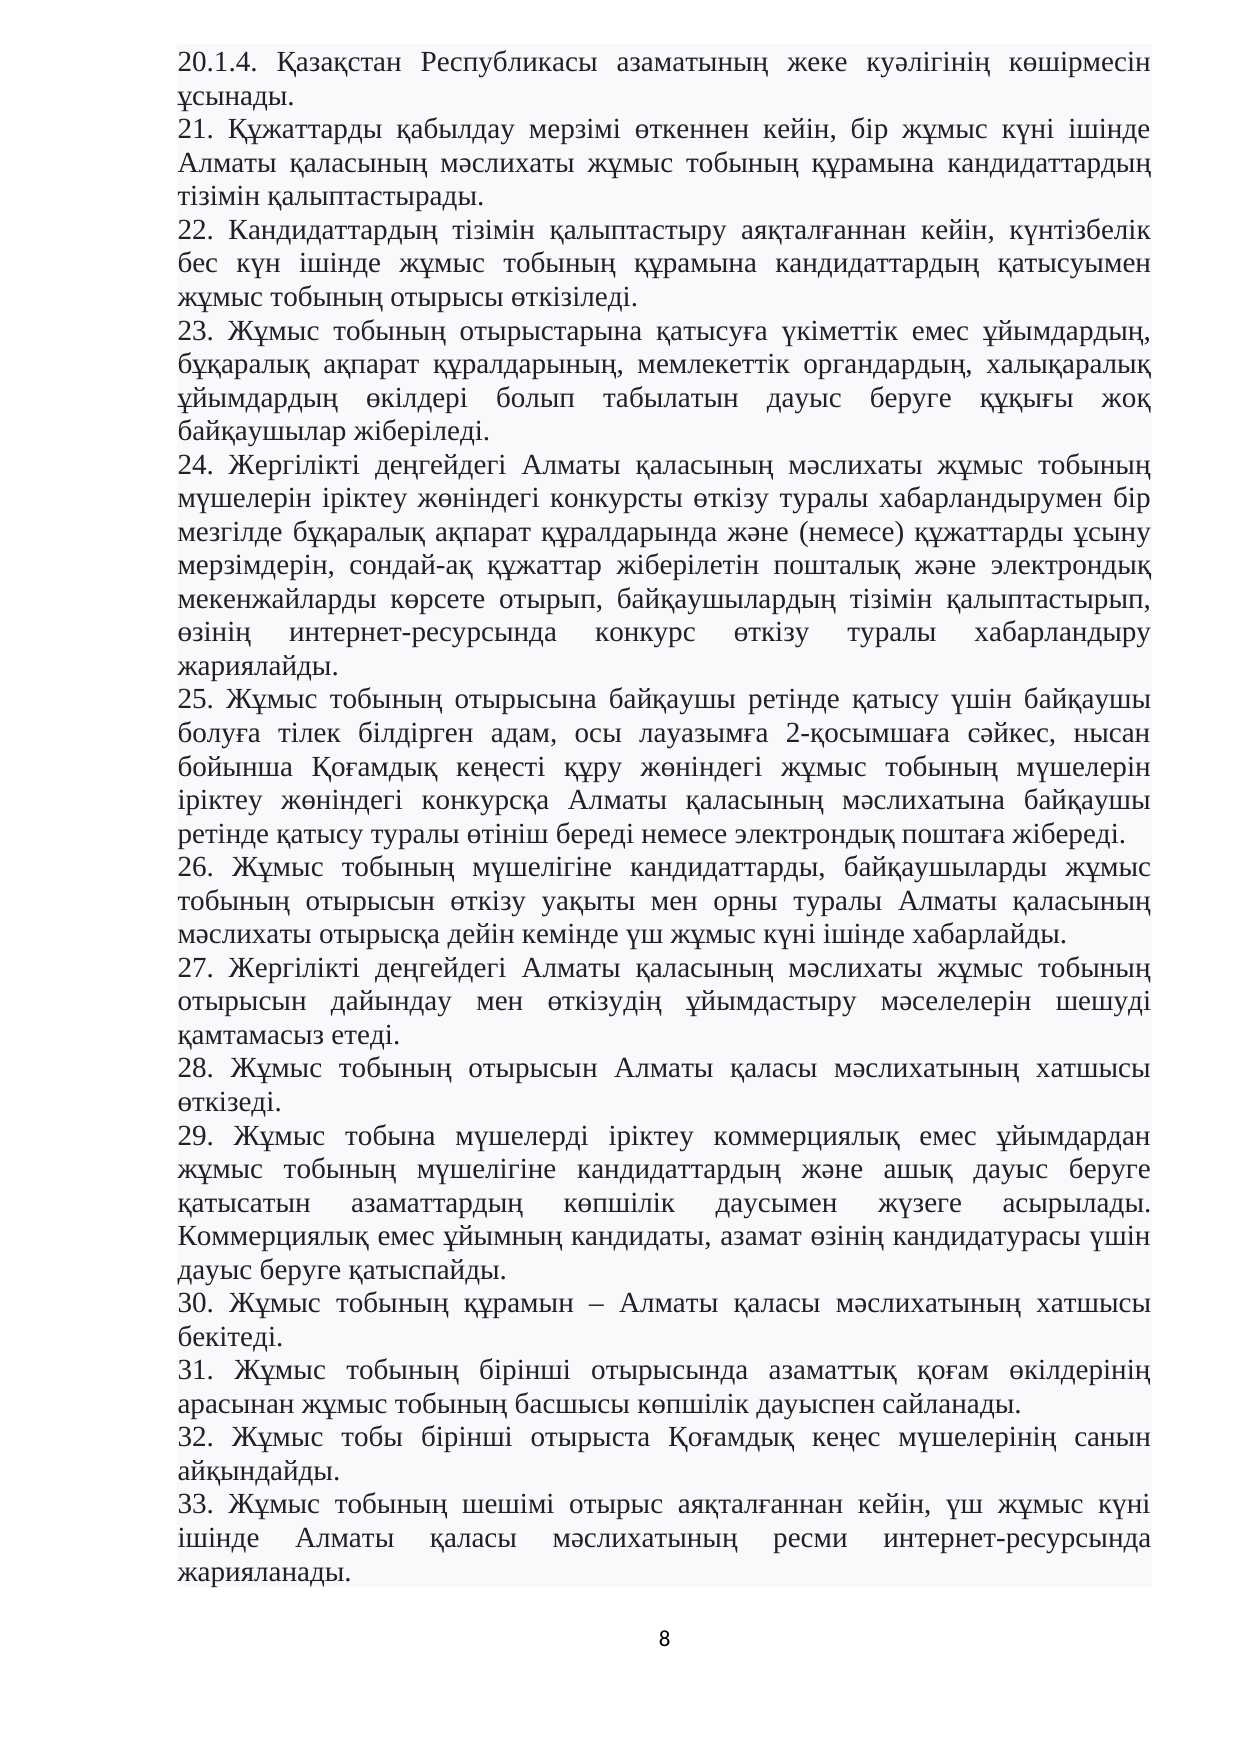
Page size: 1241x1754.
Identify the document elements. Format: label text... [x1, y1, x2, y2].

text 23. Жұмыс тобының отырыстарына қатысуға үкіметтік емес ұйымдардың, бұқаралық ақпарат құралдарының, мемлекеттік органдардың, халықаралық ұйымдардың өкілдері болып табылатын дауыс беруге құқығы жоқ байқаушылар жіберіледі. [177, 313, 1152, 447]
text 20.1.4. Қазақстан Республикасы азаматының жеке куәлігінің көшірмесін ұсынады. [177, 44, 1152, 111]
text 25. Жұмыс тобының отырысына байқаушы ретiнде қатысу үшiн байқаушы болуға тiлек бiлдiрген адам, осы лауазымға 2-қосымшаға сәйкес, нысан бойынша Қоғамдық кеңесті құру жөніндегі жұмыс тобының мүшелерін іріктеу жөніндегі конкурсқа Алматы қаласының мәслихатына байқаушы ретiнде қатысу туралы өтiнiш бередi немесе электрондық поштаға жiбередi. [177, 682, 1152, 849]
text 27. Жергілікті деңгейдегі Алматы қаласының мәслихаты жұмыс тобының отырысын дайындау мен өткізудің ұйымдастыру мәселелерін шешуді қамтамасыз етеді. [177, 950, 1152, 1051]
text 21. Құжаттарды қабылдау мерзімі өткеннен кейін, бір жұмыс күні ішінде Алматы қаласының мәслихаты жұмыс тобының құрамына кандидаттардың тізімін қалыптастырады. [177, 111, 1152, 212]
text 33. Жұмыс тобының шешімі отырыс аяқталғаннан кейін, үш жұмыс күні ішінде Алматы қаласы мәслихатының ресми интернет-ресурсында жарияланады. [177, 1487, 1152, 1587]
text 29. Жұмыс тобына мүшелерді іріктеу коммерциялық емес ұйымдардан жұмыс тобының мүшелігіне кандидаттардың және ашық дауыс беруге қатысатын азаматтардың көпшілік даусымен жүзеге асырылады. Коммерциялық емес ұйымның кандидаты, азамат өзінің кандидатурасы үшін дауыс беруге қатыспайды. [177, 1118, 1152, 1285]
text 31. Жұмыс тобының бірінші отырысында азаматтық қоғам өкілдерінің арасынан жұмыс тобының басшысы көпшілік дауыспен сайланады. [177, 1352, 1152, 1419]
text 24. Жергілікті деңгейдегі Алматы қаласының мәслихаты жұмыс тобының мүшелерін іріктеу жөніндегі конкурсты өткізу туралы хабарландырумен бір мезгілде бұқаралық ақпарат құралдарында және (немесе) құжаттарды ұсыну мерзімдерін, сондай-ақ құжаттар жіберілетін пошталық және электрондық мекенжайларды көрсете отырып, байқаушылардың тізімін қалыптастырып, өзінің интернет-ресурсында конкурс өткізу туралы хабарландыру жариялайды. [177, 447, 1152, 682]
text 28. Жұмыс тобының отырысын Алматы қаласы мәслихатының хатшысы өткізеді. [177, 1051, 1152, 1118]
text 30. Жұмыс тобының құрамын – Алматы қаласы мәслихатының хатшысы бекітеді. [177, 1285, 1152, 1352]
text 22. Кандидаттардың тізімін қалыптастыру аяқталғаннан кейін, күнтізбелік бес күн ішінде жұмыс тобының құрамына кандидаттардың қатысуымен жұмыс тобының отырысы өткізіледі. [177, 212, 1152, 313]
text 32. Жұмыс тобы бірінші отырыста Қоғамдық кеңес мүшелерінің санын айқындайды. [177, 1419, 1152, 1487]
text 26. Жұмыс тобының мүшелігіне кандидаттарды, байқаушыларды жұмыс тобының отырысын өткізу уақыты мен орны туралы Алматы қаласының мәслихаты отырысқа дейін кемінде үш жұмыс күні ішінде хабарлайды. [177, 849, 1152, 950]
